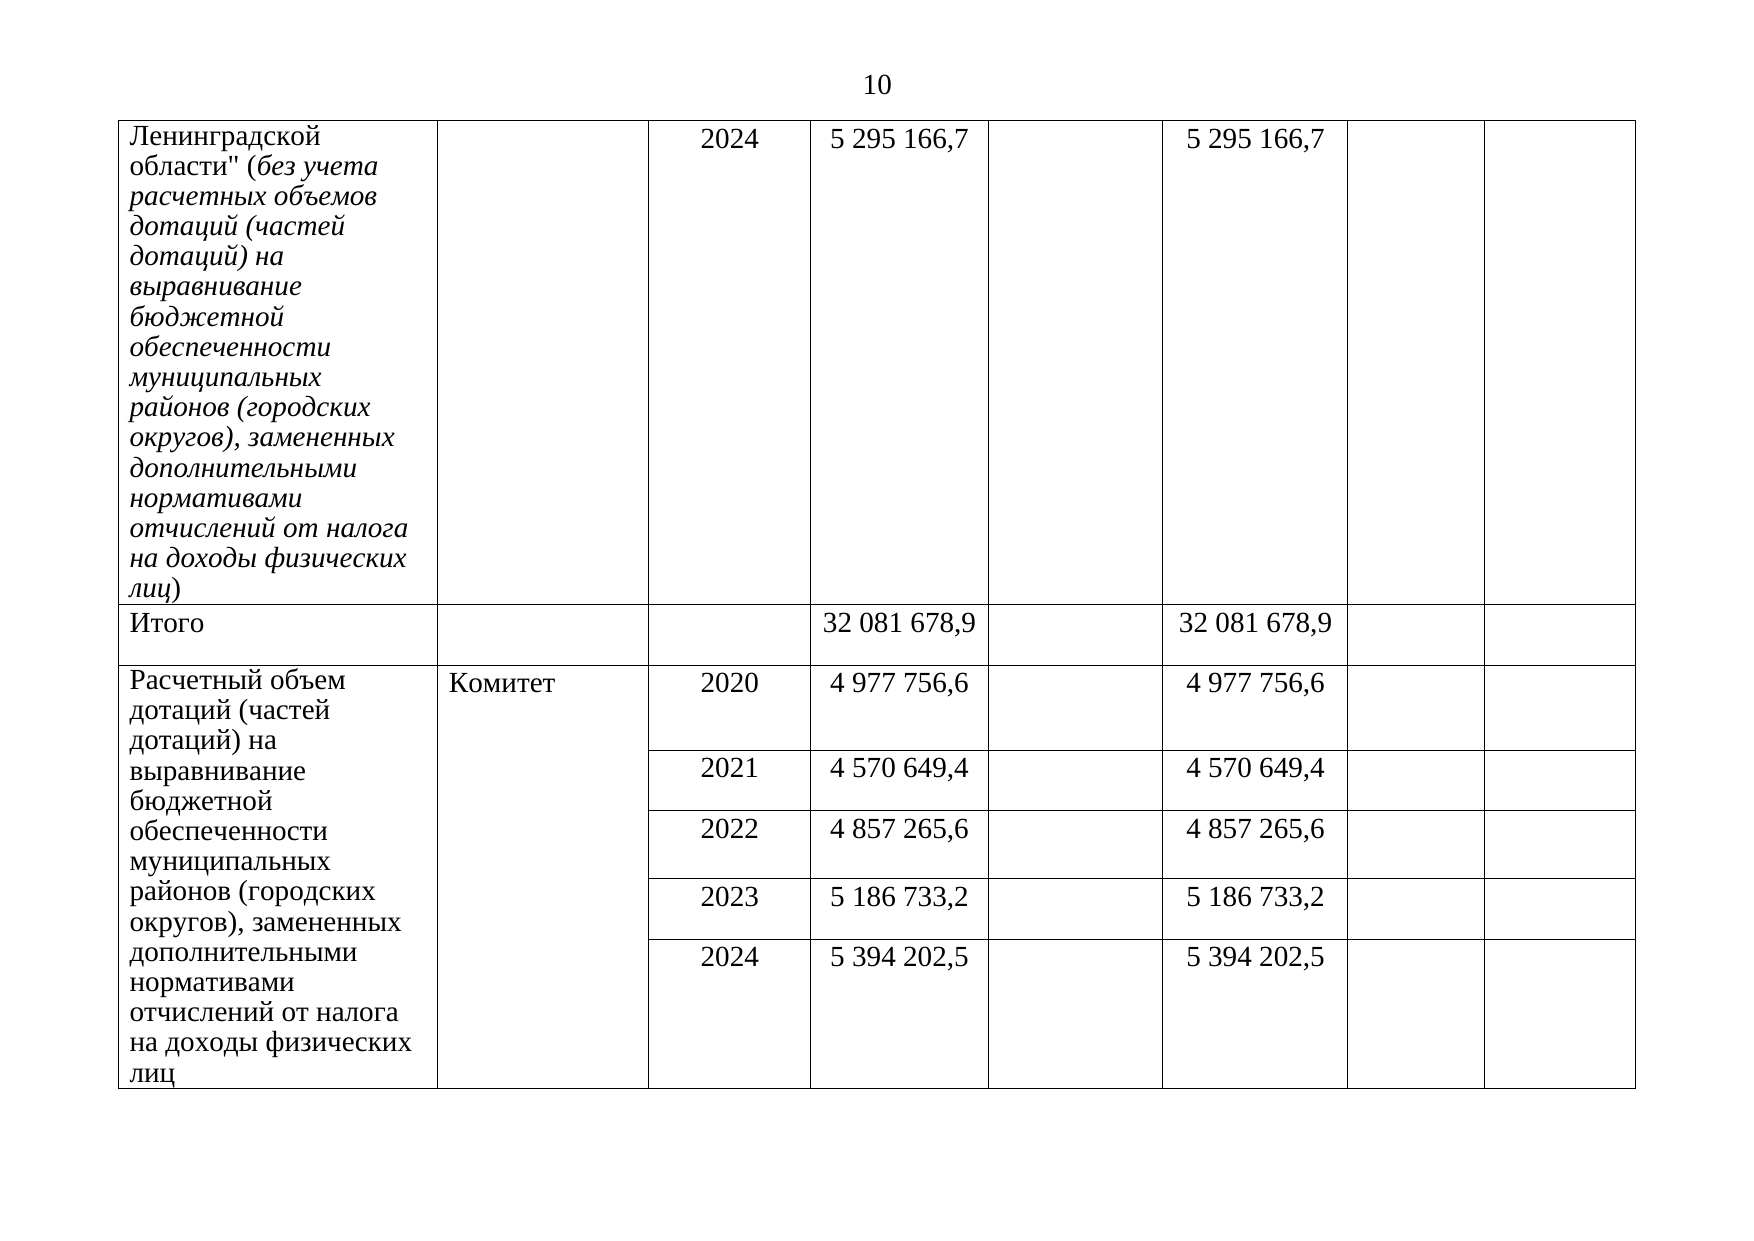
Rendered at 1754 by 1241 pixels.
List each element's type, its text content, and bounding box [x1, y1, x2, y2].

table_cell [438, 605, 648, 664]
table_cell 2021 [649, 751, 810, 810]
table_cell [1485, 605, 1635, 664]
table_cell Комитет [438, 666, 648, 1088]
table_cell 2023 [649, 879, 810, 938]
table_cell 4 857 265,6 [811, 811, 988, 878]
table_cell [989, 751, 1162, 810]
table_cell 32 081 678,9 [1163, 605, 1347, 664]
table_cell [1348, 751, 1484, 810]
table_cell [989, 879, 1162, 938]
table_cell 5 394 202,5 [811, 940, 988, 1088]
table_cell [989, 940, 1162, 1088]
table_cell 4 977 756,6 [811, 666, 988, 749]
table_cell [1485, 751, 1635, 810]
table_cell 4 857 265,6 [1163, 811, 1347, 878]
table_cell [1348, 121, 1484, 604]
table_cell Итого [119, 605, 437, 664]
table_cell 2024 [649, 121, 810, 604]
table_cell [989, 121, 1162, 604]
table_cell 5 295 166,7 [1163, 121, 1347, 604]
table_cell [1485, 121, 1635, 604]
table_cell 5 394 202,5 [1163, 940, 1347, 1088]
table_cell [649, 605, 810, 664]
table_cell 2024 [649, 940, 810, 1088]
table_cell [1348, 605, 1484, 664]
table_cell [989, 811, 1162, 878]
table_cell 4 570 649,4 [1163, 751, 1347, 810]
table_cell [989, 605, 1162, 664]
table_cell [1485, 811, 1635, 878]
table_cell [989, 666, 1162, 749]
table_cell 32 081 678,9 [811, 605, 988, 664]
table_cell 4 570 649,4 [811, 751, 988, 810]
table_cell [1348, 940, 1484, 1088]
table_cell 5 295 166,7 [811, 121, 988, 604]
table_cell 5 186 733,2 [1163, 879, 1347, 938]
table_cell 4 977 756,6 [1163, 666, 1347, 749]
table_cell [1485, 879, 1635, 938]
table_cell Расчетный объем дотаций (частей дотаций) на выравнивание бюджетной обеспеченности муниципальных районов (городских округов), замененных дополнительными нормативами отчислений от налога на доходы физических лиц [119, 666, 437, 1088]
table_cell [1348, 879, 1484, 938]
table_cell 2022 [649, 811, 810, 878]
table_cell 5 186 733,2 [811, 879, 988, 938]
table_cell [1348, 811, 1484, 878]
table_cell [1485, 940, 1635, 1088]
table_cell [1348, 666, 1484, 749]
table_cell [1485, 666, 1635, 749]
table_cell 2020 [649, 666, 810, 749]
